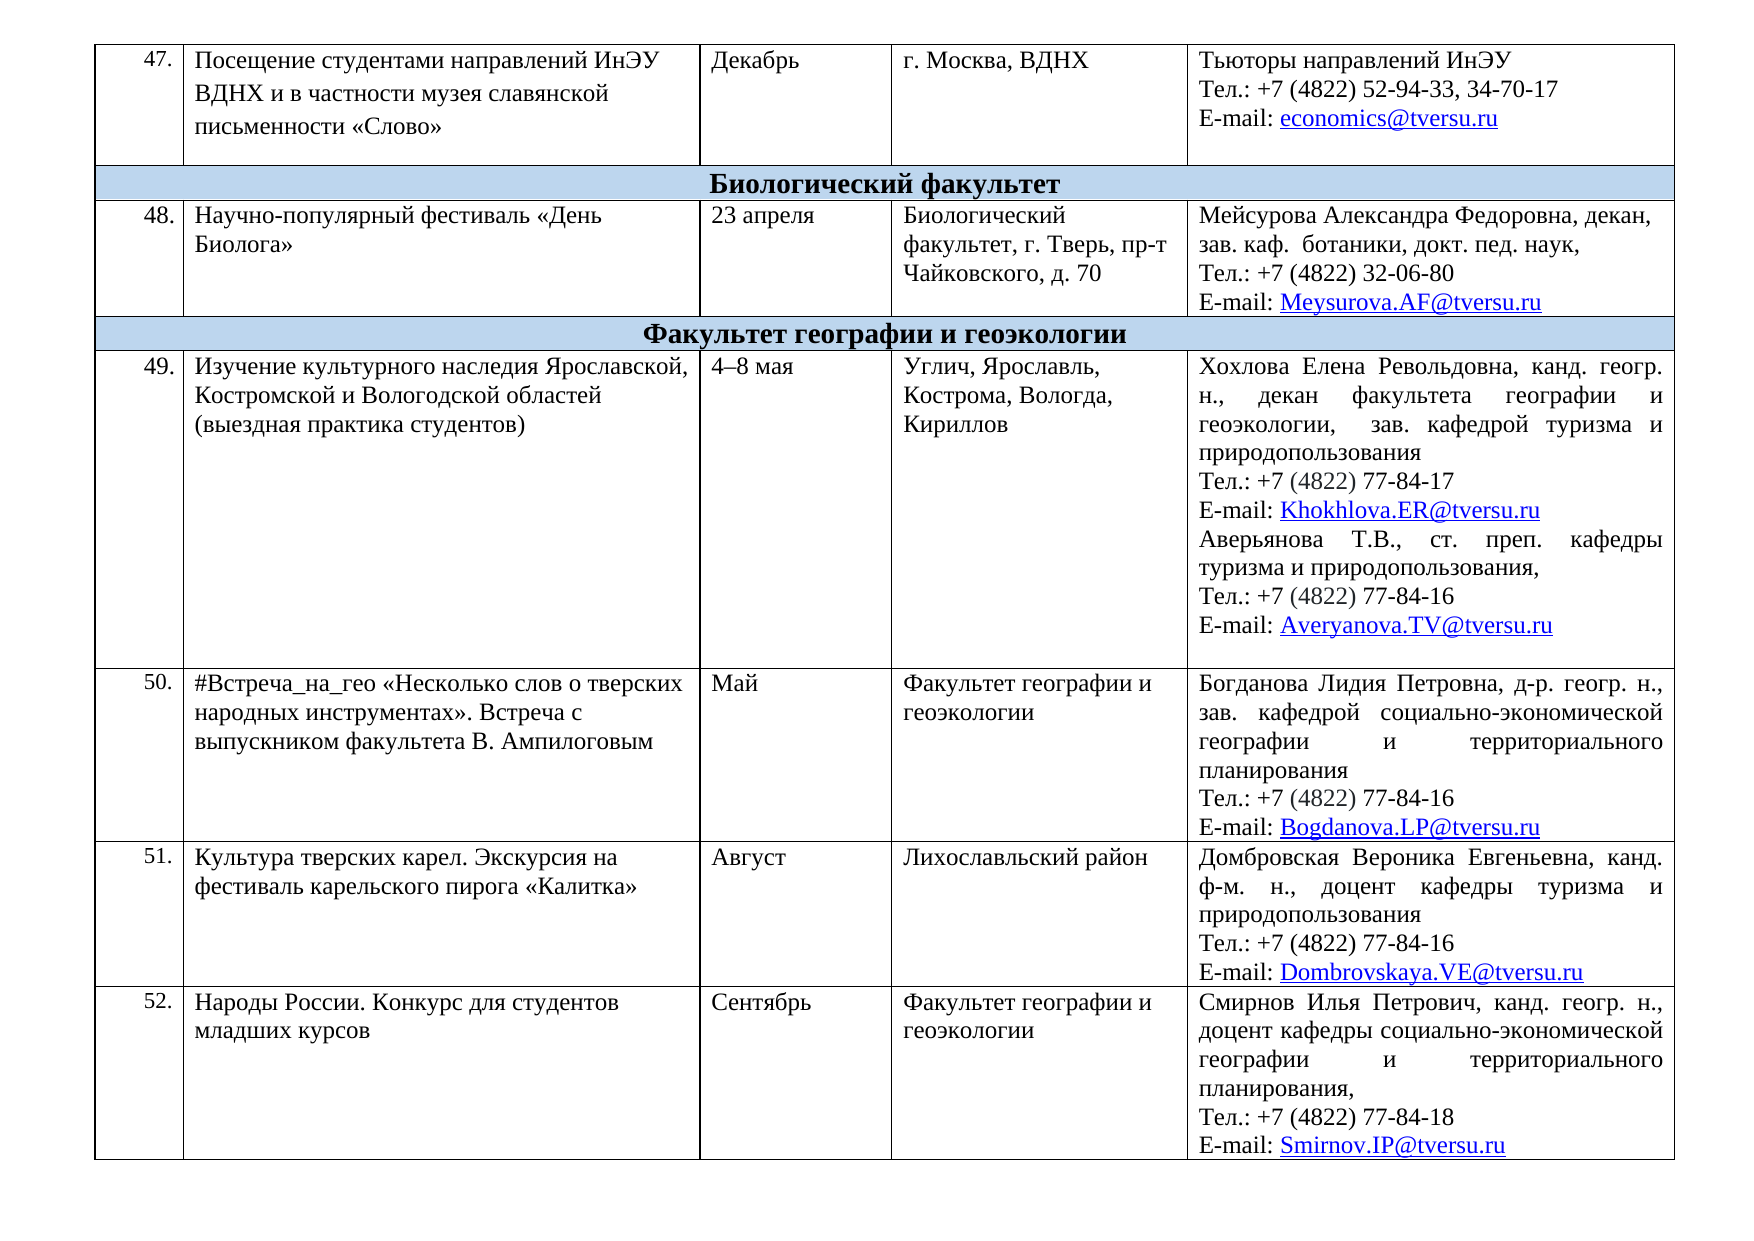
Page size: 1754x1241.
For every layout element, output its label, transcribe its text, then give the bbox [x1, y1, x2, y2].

table_cell Биологический факультет, г. Тверь, пр-т Чайковского, д. 70 [892, 201, 1187, 316]
table_cell Углич, Ярославль, Кострома, Вологда, Кириллов [892, 351, 1187, 667]
table_cell Народы России. Конкурс для студентов младших курсов [184, 987, 699, 1159]
table_cell Смирнов Илья Петрович, канд. геогр. н., доцент кафедры социально-экономической географии и территориального планирования, Тел.: +7 (4822) 77-84-18 E-mail: Smirnov.IP@tversu.ru [1188, 987, 1674, 1159]
table_cell [96, 201, 183, 316]
table_cell Факультет географии и геоэкологии [892, 987, 1187, 1159]
table_cell г. Москва, ВДНХ [892, 45, 1187, 165]
table_cell [96, 987, 183, 1159]
table_cell Май [701, 669, 891, 841]
table_cell [96, 842, 183, 986]
table_cell #Встреча_на_гео «Несколько слов о тверских народных инструментах». Встреча с выпускником факультета В. Ампилоговым [184, 669, 699, 841]
table_cell Научно-популярный фестиваль «День Биолога» [184, 201, 699, 316]
table_cell Хохлова Елена Револьдовна, канд. геогр. н., декан факультета географии и геоэкологии, зав. кафедрой туризма и природопользования Тел.: +7 (4822) 77-84-17 E-mail: Khokhlova.ER@tversu.ru Аверьянова Т.В., ст. преп. кафедры туризма и природопользования, Тел.: +7 (4822) 77-84-16 E-mail: Averyanova.TV@tversu.ru [1188, 351, 1674, 667]
table_cell 4–8 мая [701, 351, 891, 667]
table_cell Посещение студентами направлений ИнЭУ ВДНХ и в частности музея славянской письменности «Слово» [184, 45, 699, 165]
table_cell Домбровская Вероника Евгеньевна, канд. ф-м. н., доцент кафедры туризма и природопользования Тел.: +7 (4822) 77-84-16 E-mail: Dombrovskaya.VE@tversu.ru [1188, 842, 1674, 986]
table_cell Биологический факультет [96, 166, 1674, 199]
table_cell Лихославльский район [892, 842, 1187, 986]
table_cell Факультет географии и геоэкологии [96, 317, 1674, 350]
table_cell Мейсурова Александра Федоровна, декан, зав. каф. ботаники, докт. пед. наук, Тел.: +7 (4822) 32-06-80 E-mail: Meysurova.AF@tversu.ru [1188, 201, 1674, 316]
table_cell 23 апреля [701, 201, 891, 316]
table_cell Культура тверских карел. Экскурсия на фестиваль карельского пирога «Калитка» [184, 842, 699, 986]
table_cell Тьюторы направлений ИнЭУ Тел.: +7 (4822) 52-94-33, 34-70-17 E-mail: economics@tversu.ru [1188, 45, 1674, 165]
table_cell Богданова Лидия Петровна, д-р. геогр. н., зав. кафедрой социально-экономической географии и территориального планирования Тел.: +7 (4822) 77-84-16 E-mail: Bogdanova.LP@tversu.ru [1188, 669, 1674, 841]
table_cell [96, 45, 183, 165]
table_cell Факультет географии и геоэкологии [892, 669, 1187, 841]
table_cell Изучение культурного наследия Ярославской, Костромской и Вологодской областей (выездная практика студентов) [184, 351, 699, 667]
table_cell Сентябрь [701, 987, 891, 1159]
table_cell Август [701, 842, 891, 986]
table_cell [96, 669, 183, 841]
table_cell [96, 351, 183, 667]
table_cell Декабрь [701, 45, 891, 165]
